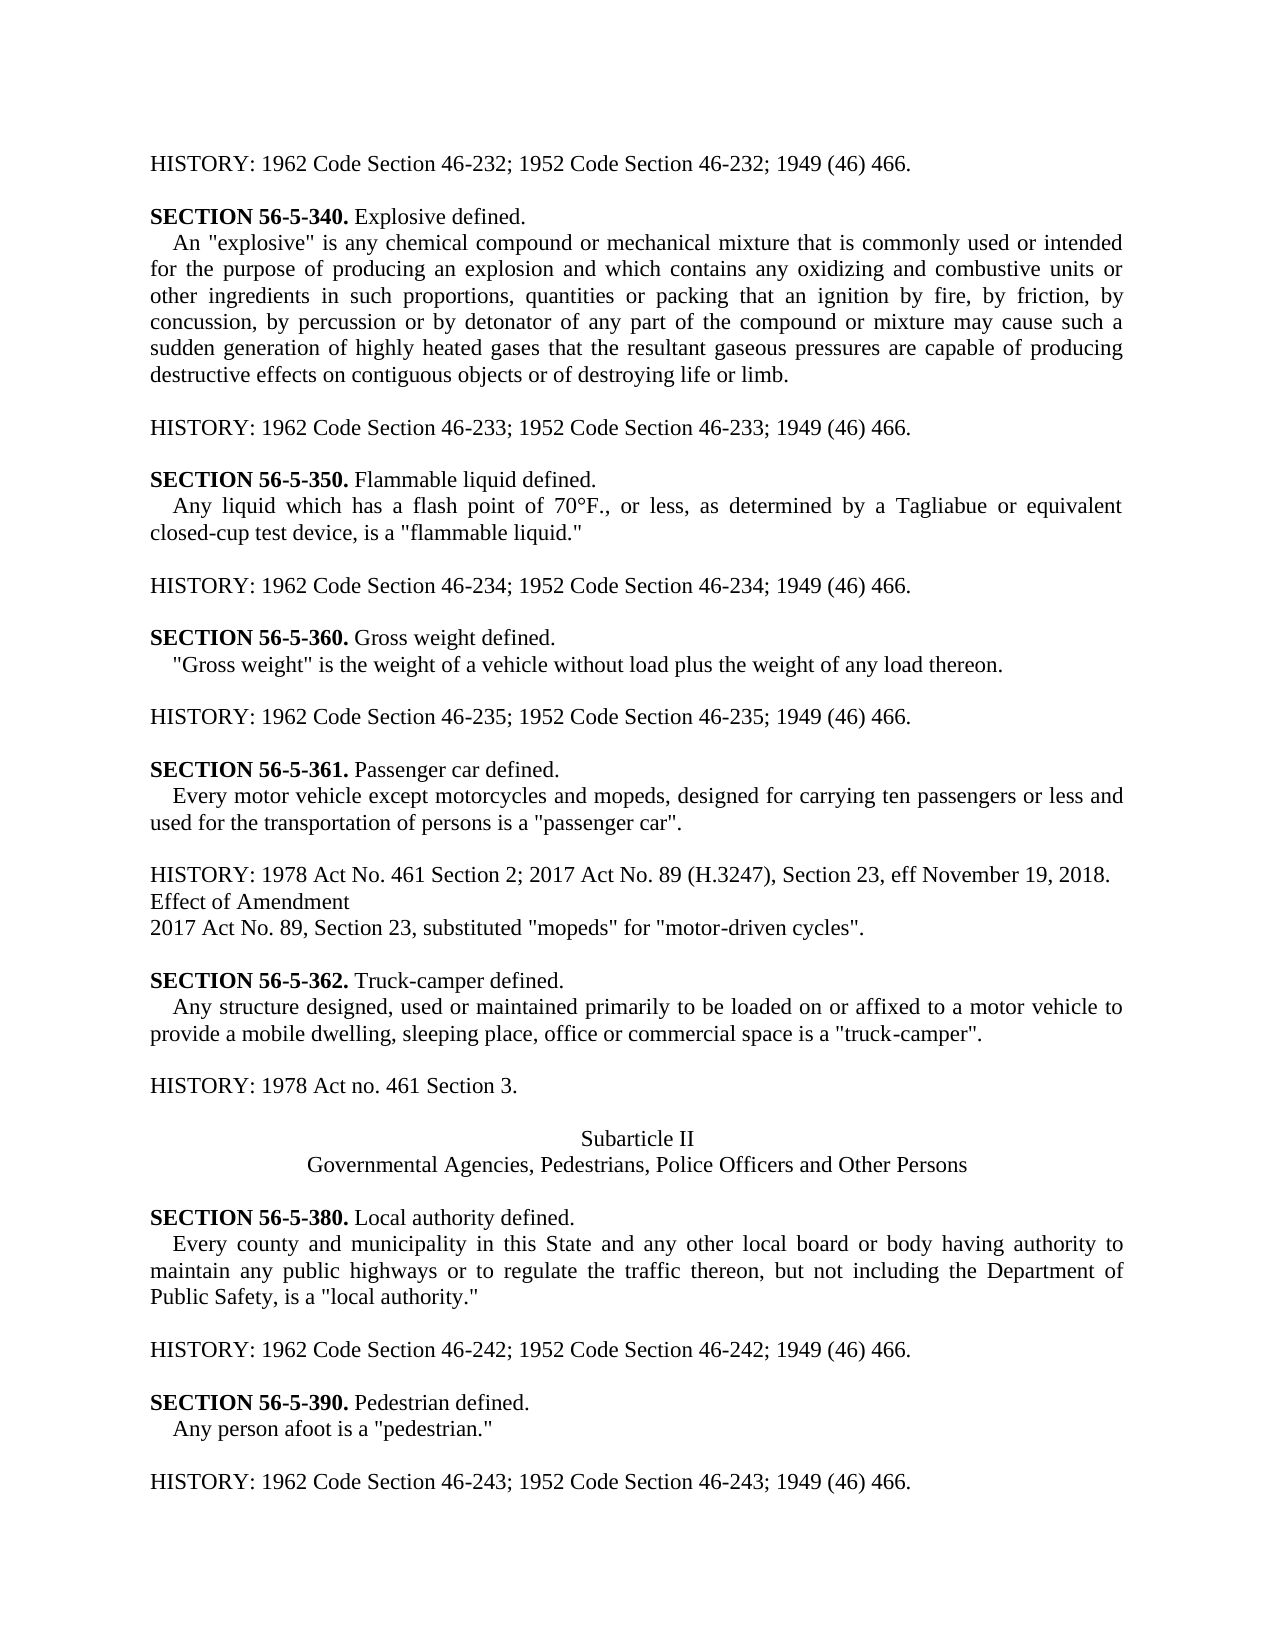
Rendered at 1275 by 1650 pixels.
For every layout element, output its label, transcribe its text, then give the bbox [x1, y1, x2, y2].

text SECTION 56-5-360. Gross weight defined. [150, 624, 1125, 651]
text Effect of Amendment [150, 888, 1125, 914]
text An "explosive" is any chemical compound or mechanical mixture that is commonly used or intended for the purpose of producing an explosion and which contains any oxidizing and combustive units or other ingredients in such proportions, quantities or packing that an ignition by fire, by friction, by concussion, by percussion or by detonator of any part of the compound or mixture may cause such a sudden generation of highly heated gases that the resultant gaseous pressures are capable of producing destructive effects on contiguous objects or of destroying life or limb. [150, 229, 1125, 387]
text SECTION 56-5-380. Local authority defined. [150, 1204, 1125, 1231]
text SECTION 56-5-340. Explosive defined. [150, 203, 1125, 229]
text SECTION 56-5-362. Truck-camper defined. [150, 967, 1125, 993]
text Subarticle II [150, 1125, 1125, 1151]
text Governmental Agencies, Pedestrians, Police Officers and Other Persons [150, 1151, 1125, 1178]
text 2017 Act No. 89, Section 23, substituted "mopeds" for "motor-driven cycles". [150, 914, 1125, 941]
text Every motor vehicle except motorcycles and mopeds, designed for carrying ten passengers or less and used for the transportation of persons is a "passenger car". [150, 782, 1125, 835]
text Every county and municipality in this State and any other local board or body having authority to maintain any public highways or to regulate the traffic thereon, but not including the Department of Public Safety, is a "local authority." [150, 1231, 1125, 1309]
text Any person afoot is a "pedestrian." [150, 1415, 1125, 1441]
text Any structure designed, used or maintained primarily to be loaded on or affixed to a motor vehicle to provide a mobile dwelling, sleeping place, office or commercial space is a "truck-camper". [150, 993, 1125, 1046]
text "Gross weight" is the weight of a vehicle without load plus the weight of any load thereon. [150, 651, 1125, 677]
text SECTION 56-5-390. Pedestrian defined. [150, 1389, 1125, 1415]
text HISTORY: 1962 Code Section 46-243; 1952 Code Section 46-243; 1949 (46) 466. [150, 1468, 1125, 1494]
text HISTORY: 1962 Code Section 46-235; 1952 Code Section 46-235; 1949 (46) 466. [150, 703, 1125, 730]
text HISTORY: 1962 Code Section 46-234; 1952 Code Section 46-234; 1949 (46) 466. [150, 572, 1125, 598]
text SECTION 56-5-350. Flammable liquid defined. [150, 466, 1125, 493]
text HISTORY: 1962 Code Section 46-242; 1952 Code Section 46-242; 1949 (46) 466. [150, 1336, 1125, 1362]
text HISTORY: 1962 Code Section 46-233; 1952 Code Section 46-233; 1949 (46) 466. [150, 413, 1125, 440]
text SECTION 56-5-361. Passenger car defined. [150, 756, 1125, 782]
text HISTORY: 1962 Code Section 46-232; 1952 Code Section 46-232; 1949 (46) 466. [150, 150, 1125, 176]
text HISTORY: 1978 Act no. 461 Section 3. [150, 1072, 1125, 1099]
text Any liquid which has a flash point of 70°F., or less, as determined by a Tagliabue or equivalent closed-cup test device, is a "flammable liquid." [150, 493, 1125, 545]
text HISTORY: 1978 Act No. 461 Section 2; 2017 Act No. 89 (H.3247), Section 23, eff November 19, 2018. [150, 862, 1125, 888]
